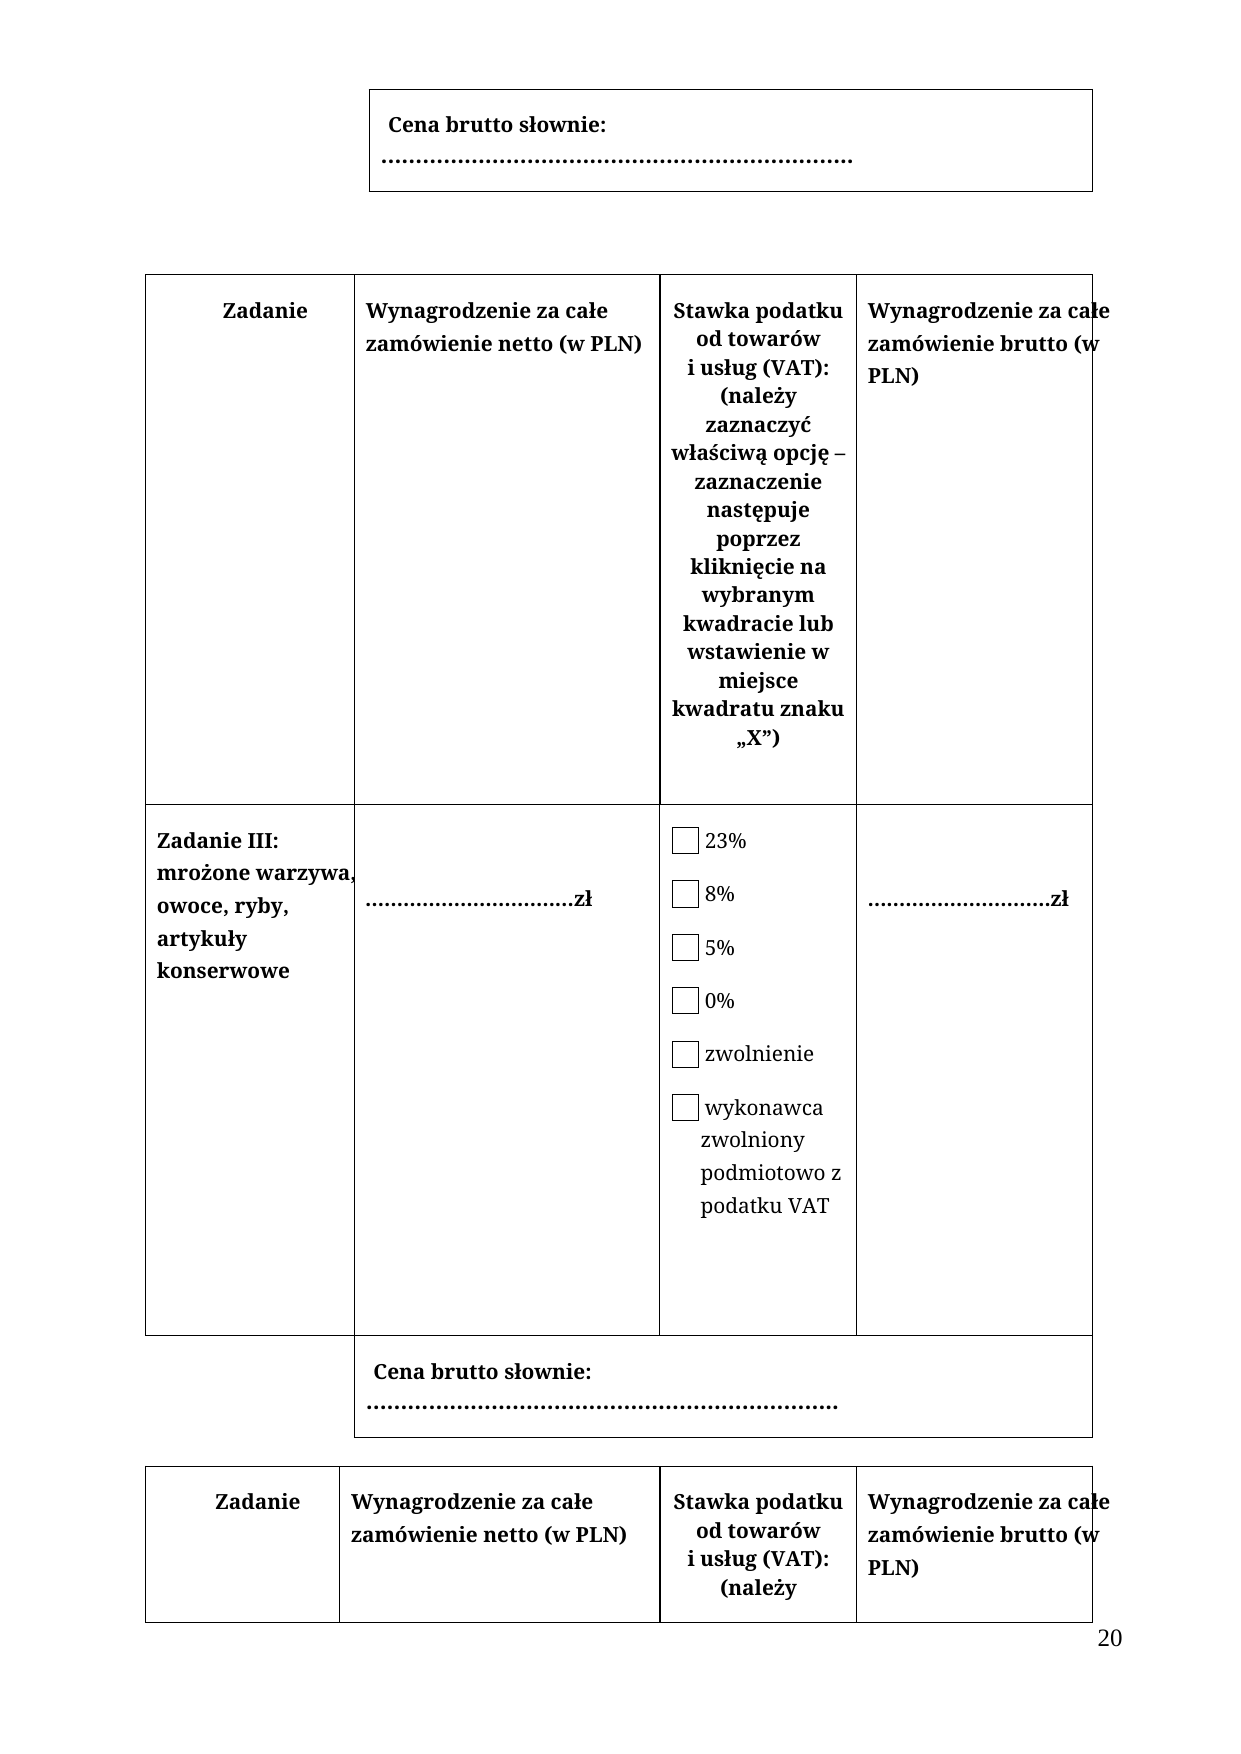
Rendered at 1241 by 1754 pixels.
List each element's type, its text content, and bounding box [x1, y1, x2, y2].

table_cell Cena brutto słownie: ………………………………………………………….. [355, 1336, 1092, 1437]
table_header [340, 1467, 659, 1622]
table_header Wynagrodzenie za całe zamówienie brutto (w PLN) [857, 275, 1092, 804]
table_cell Cena brutto słownie: ………………………………………………………….. [370, 90, 1092, 191]
table_cell 23% 8% 5% 0% zwolnienie wykonawca zwolniony podmiotowo z podatku VAT [660, 805, 856, 1335]
table_header Zadanie [146, 275, 354, 804]
table_cell ……………………………zł [355, 805, 659, 1335]
table_header Zadanie [146, 1467, 339, 1622]
table_header Wynagrodzenie za całe zamówienie netto (w PLN) [355, 275, 659, 804]
table_cell Zadanie III: mrożone warzywa, owoce, ryby, artykuły konserwowe [146, 805, 354, 1335]
table_cell ………………………..zł [857, 805, 1092, 1335]
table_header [661, 1467, 856, 1622]
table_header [857, 1467, 1092, 1622]
